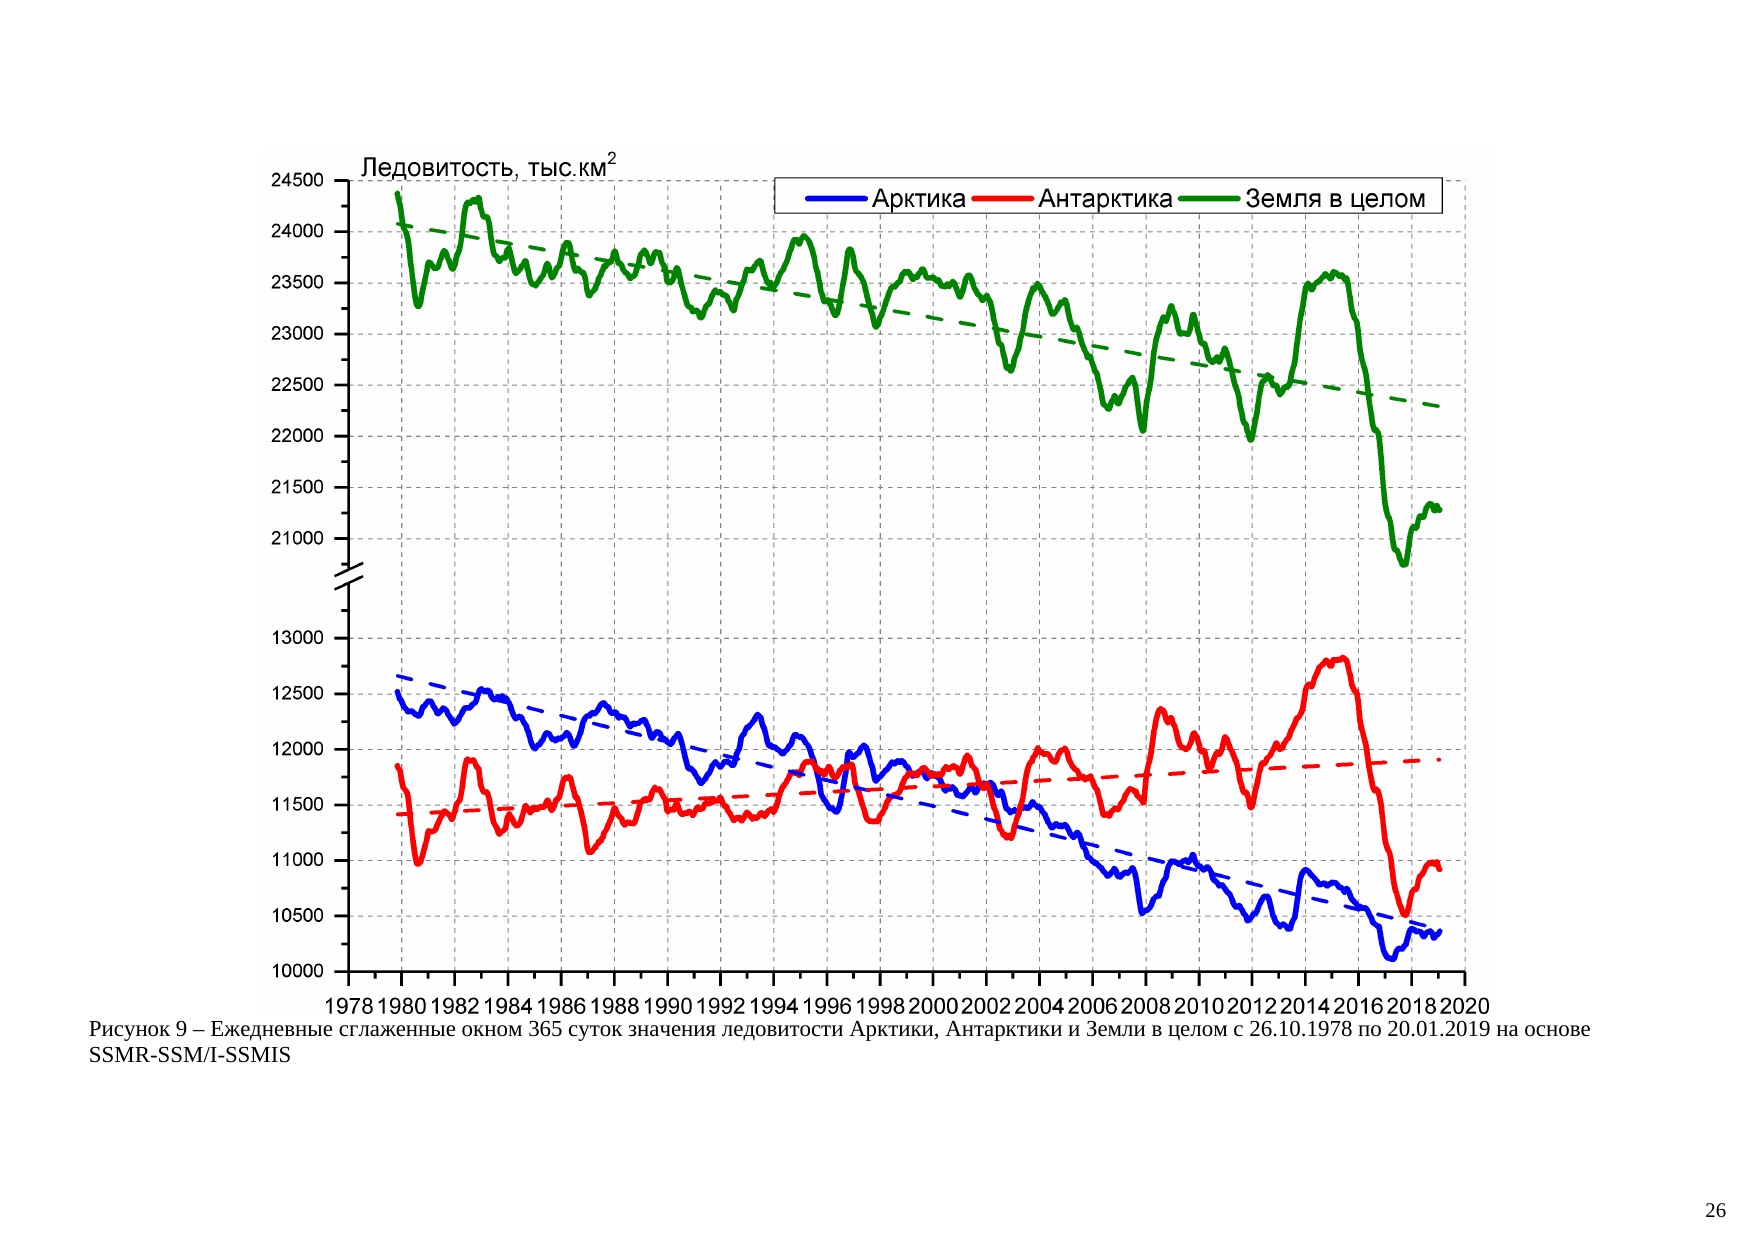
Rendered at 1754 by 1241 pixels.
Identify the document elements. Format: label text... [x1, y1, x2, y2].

text Рисунок 9 – Ежедневные cглаженные окном 365 суток значения ледовитости Арктики, Антарктики и Земли в целом с 26.10.1978 по 20.01.2019 на основе SSMR-SSM/I-SSMIS [89, 1015, 1665, 1068]
picture [263, 147, 1491, 1016]
